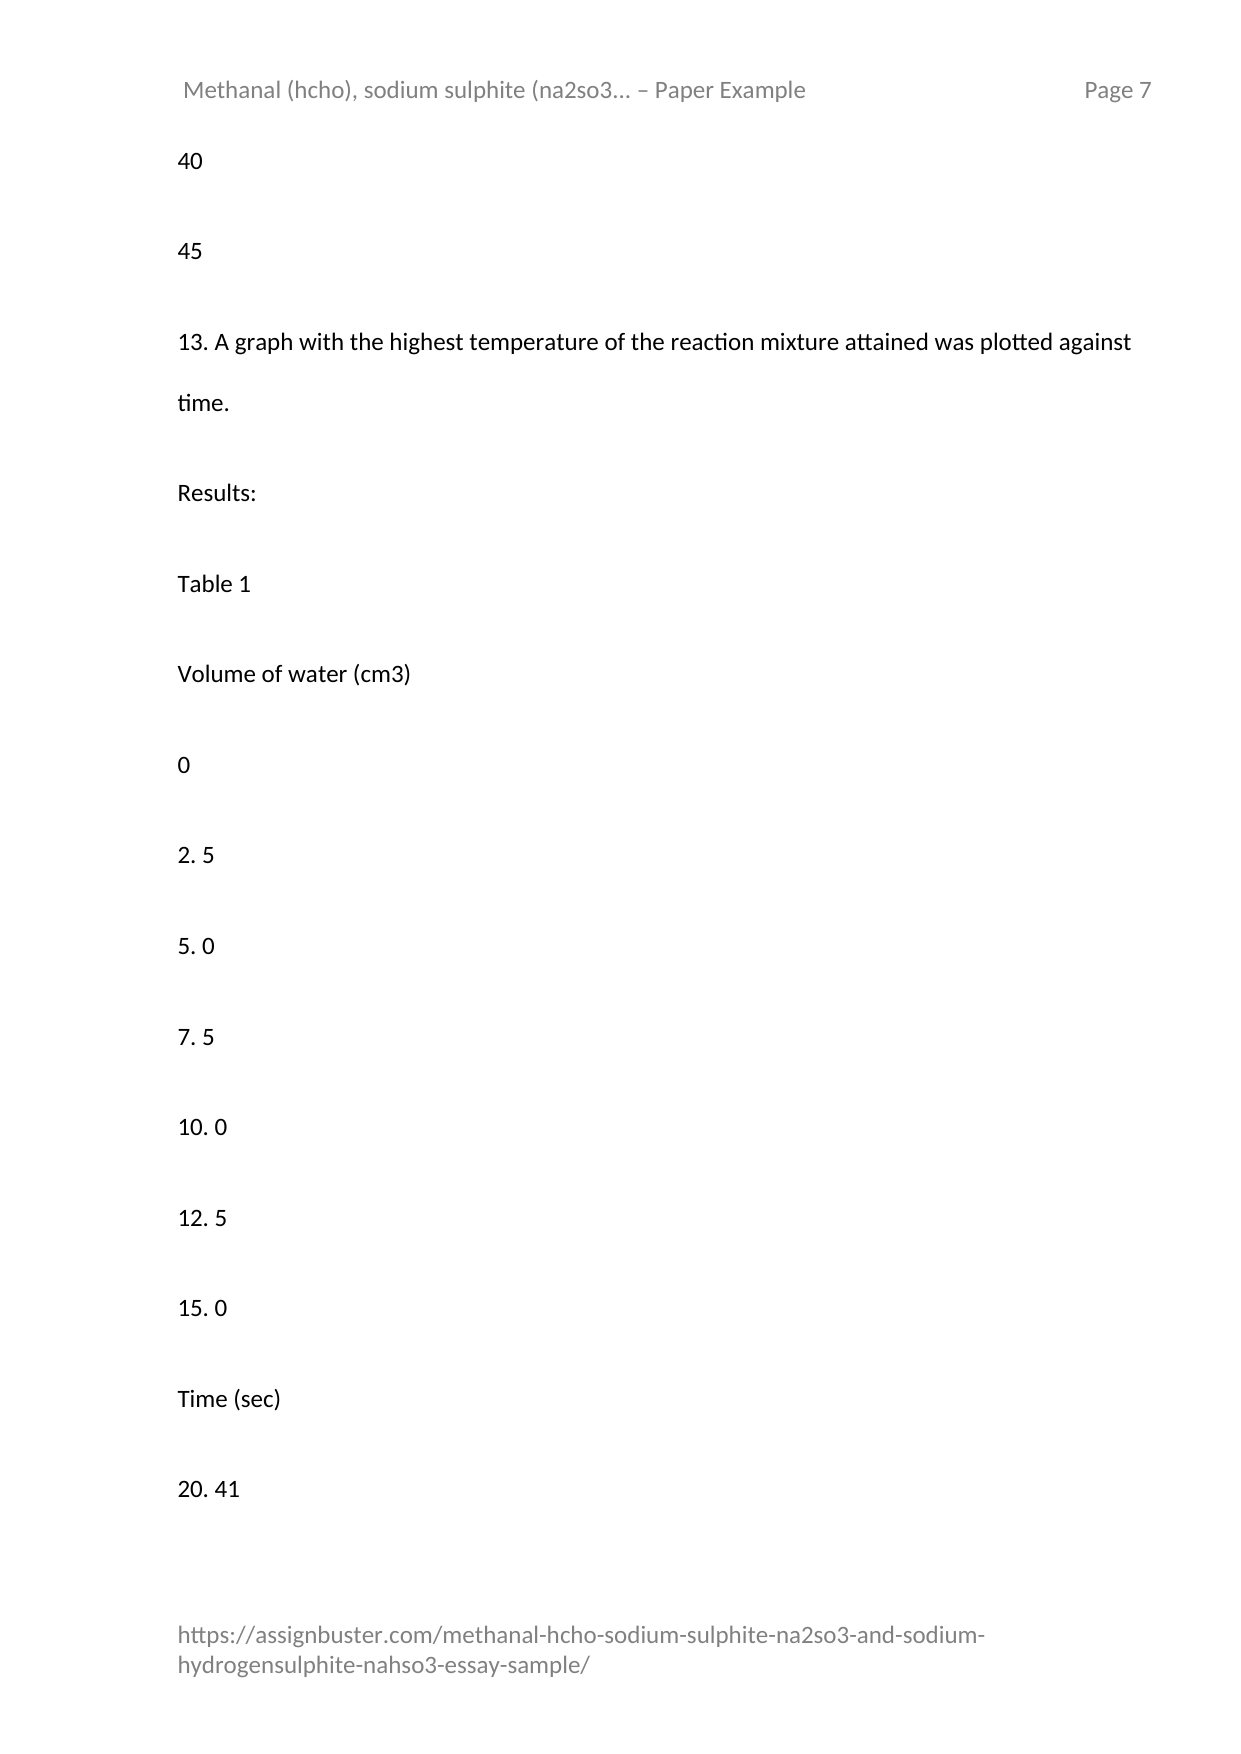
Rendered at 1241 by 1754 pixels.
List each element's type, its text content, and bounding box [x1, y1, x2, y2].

text 2. 5 [177, 840, 1152, 870]
text 12. 5 [177, 1202, 1152, 1232]
text 13. A graph with the highest temperature of the reaction mixture attained was plotted against time. [177, 326, 1152, 418]
text Volume of water (cm3) [177, 659, 1152, 689]
text 40 [177, 145, 1152, 176]
text 0 [177, 749, 1152, 780]
text Table 1 [177, 568, 1152, 599]
text 10. 0 [177, 1111, 1152, 1142]
text 15. 0 [177, 1292, 1152, 1323]
text 45 [177, 236, 1152, 266]
text 20. 41 [177, 1473, 1152, 1504]
text Results: [177, 478, 1152, 508]
text Time (sec) [177, 1383, 1152, 1413]
text 5. 0 [177, 930, 1152, 961]
text 7. 5 [177, 1021, 1152, 1051]
